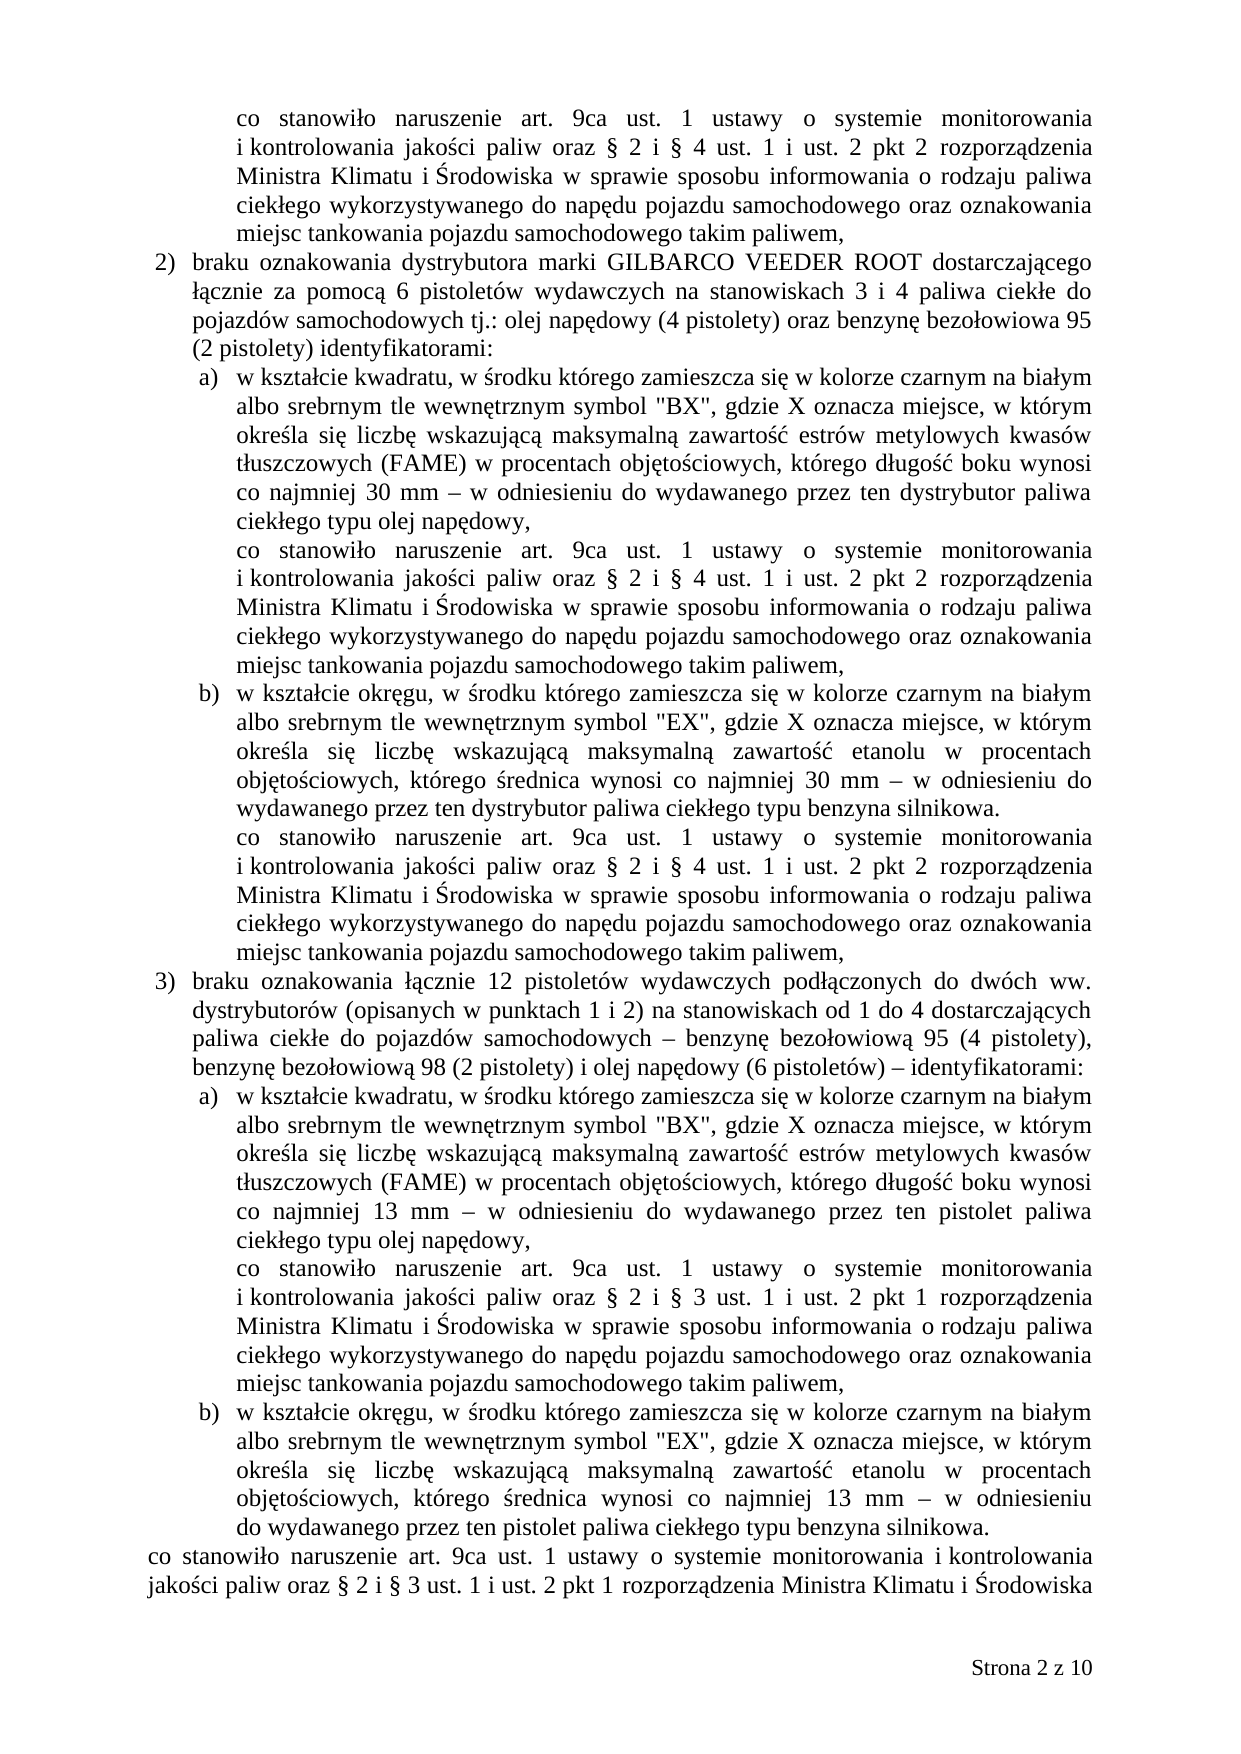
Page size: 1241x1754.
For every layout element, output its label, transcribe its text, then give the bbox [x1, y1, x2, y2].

list braku oznakowania dystrybutora marki GILBARCO VEEDER ROOT dostarczającego łącznie za pomocą 6 pistoletów wydawczych na stanowiskach 3 i 4 paliwa ciekłe do pojazdów samochodowych tj.: olej napędowy (4 pistolety) oraz benzynę bezołowiowa 95 (2 pistolety) identyfikatorami: [154, 247, 1093, 362]
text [148, 1541, 1093, 1598]
list co stanowiło naruszenie art. 9ca ust. 1 ustawy o systemie monitorowania i kontrolowania jakości paliw oraz § 2 i § 4 ust. 1 i ust. 2 pkt 2 rozporządzenia Ministra Klimatu i Środowiska w sprawie sposobu informowania o rodzaju paliwa ciekłego wykorzystywanego do napędu pojazdu samochodowego oraz oznakowania miejsc tankowania pojazdu samochodowego takim paliwem, [236, 103, 1093, 247]
list co stanowiło naruszenie art. 9ca ust. 1 ustawy o systemie monitorowania i kontrolowania jakości paliw oraz § 2 i § 4 ust. 1 i ust. 2 pkt 2 rozporządzenia Ministra Klimatu i Środowiska w sprawie sposobu informowania o rodzaju paliwa ciekłego wykorzystywanego do napędu pojazdu samochodowego oraz oznakowania miejsc tankowania pojazdu samochodowego takim paliwem, [236, 535, 1093, 678]
list co stanowiło naruszenie art. 9ca ust. 1 ustawy o systemie monitorowania i kontrolowania jakości paliw oraz § 2 i § 3 ust. 1 i ust. 2 pkt 1 rozporządzenia Ministra Klimatu i Środowiska w sprawie sposobu informowania o rodzaju paliwa ciekłego wykorzystywanego do napędu pojazdu samochodowego oraz oznakowania miejsc tankowania pojazdu samochodowego takim paliwem, [236, 1253, 1093, 1397]
list w kształcie okręgu, w środku którego zamieszcza się w kolorze czarnym na białym albo srebrnym tle wewnętrznym symbol "EX", gdzie X oznacza miejsce, w którym określa się liczbę wskazującą maksymalną zawartość etanolu w procentach objętościowych, którego średnica wynosi co najmniej 13 mm – w odniesieniu do wydawanego przez ten pistolet paliwa ciekłego typu benzyna silnikowa. [199, 1397, 1093, 1541]
list braku oznakowania łącznie 12 pistoletów wydawczych podłączonych do dwóch ww. dystrybutorów (opisanych w punktach 1 i 2) na stanowiskach od 1 do 4 dostarczających paliwa ciekłe do pojazdów samochodowych – benzynę bezołowiową 95 (4 pistolety), benzynę bezołowiową 98 (2 pistolety) i olej napędowy (6 pistoletów) – identyfikatorami: [154, 966, 1093, 1081]
list w kształcie kwadratu, w środku którego zamieszcza się w kolorze czarnym na białym albo srebrnym tle wewnętrznym symbol "BX", gdzie X oznacza miejsce, w którym określa się liczbę wskazującą maksymalną zawartość estrów metylowych kwasów tłuszczowych (FAME) w procentach objętościowych, którego długość boku wynosi co najmniej 13 mm – w odniesieniu do wydawanego przez ten pistolet paliwa ciekłego typu olej napędowy, [199, 1081, 1093, 1253]
list w kształcie okręgu, w środku którego zamieszcza się w kolorze czarnym na białym albo srebrnym tle wewnętrznym symbol "EX", gdzie X oznacza miejsce, w którym określa się liczbę wskazującą maksymalną zawartość etanolu w procentach objętościowych, którego średnica wynosi co najmniej 30 mm – w odniesieniu do wydawanego przez ten dystrybutor paliwa ciekłego typu benzyna silnikowa. [199, 678, 1093, 822]
list co stanowiło naruszenie art. 9ca ust. 1 ustawy o systemie monitorowania i kontrolowania jakości paliw oraz § 2 i § 4 ust. 1 i ust. 2 pkt 2 rozporządzenia Ministra Klimatu i Środowiska w sprawie sposobu informowania o rodzaju paliwa ciekłego wykorzystywanego do napędu pojazdu samochodowego oraz oznakowania miejsc tankowania pojazdu samochodowego takim paliwem, [236, 822, 1093, 966]
